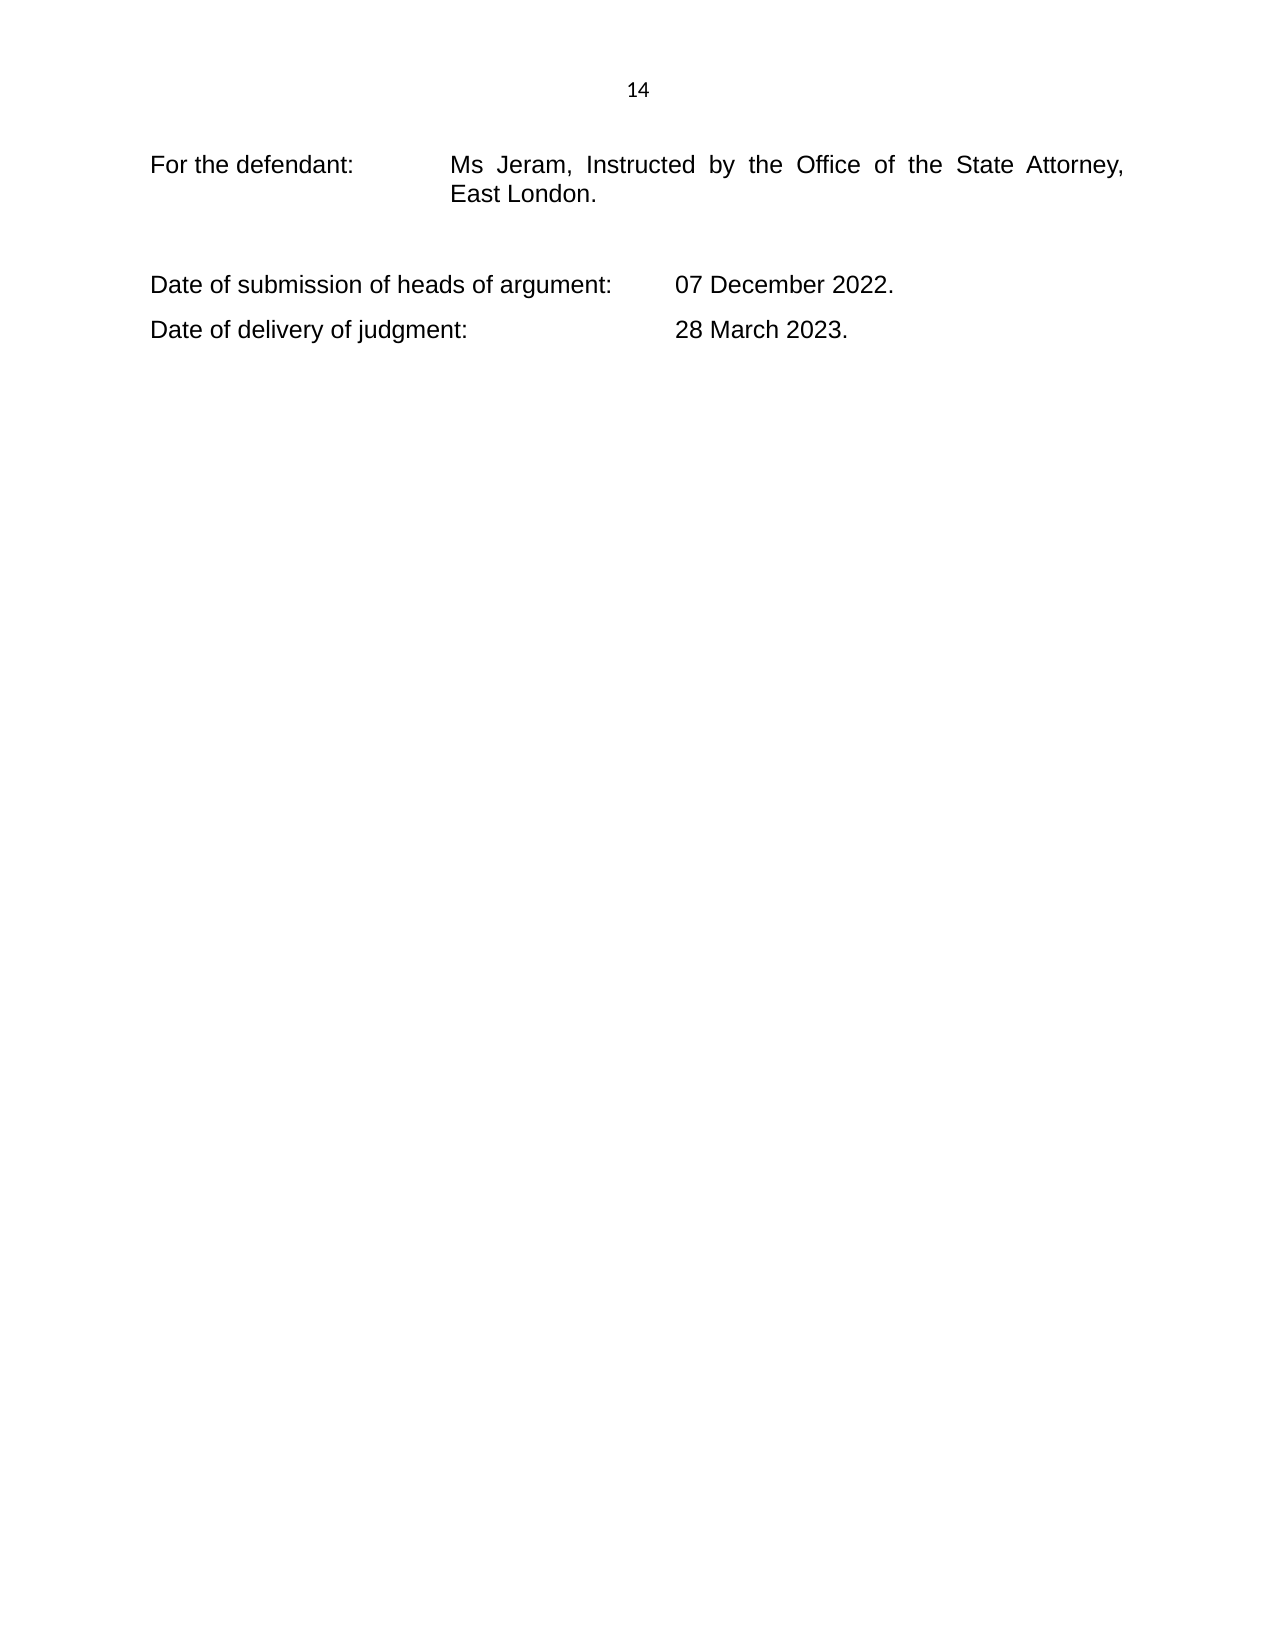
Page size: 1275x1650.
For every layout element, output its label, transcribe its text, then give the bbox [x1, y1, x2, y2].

text Date of submission of heads of argument: 07 December 2022. [150, 269, 1125, 298]
text For the defendant: Ms Jeram, Instructed by the Office of the State Attorney, East London. [150, 150, 1125, 207]
text Date of delivery of judgment: 28 March 2023. [150, 315, 1125, 344]
